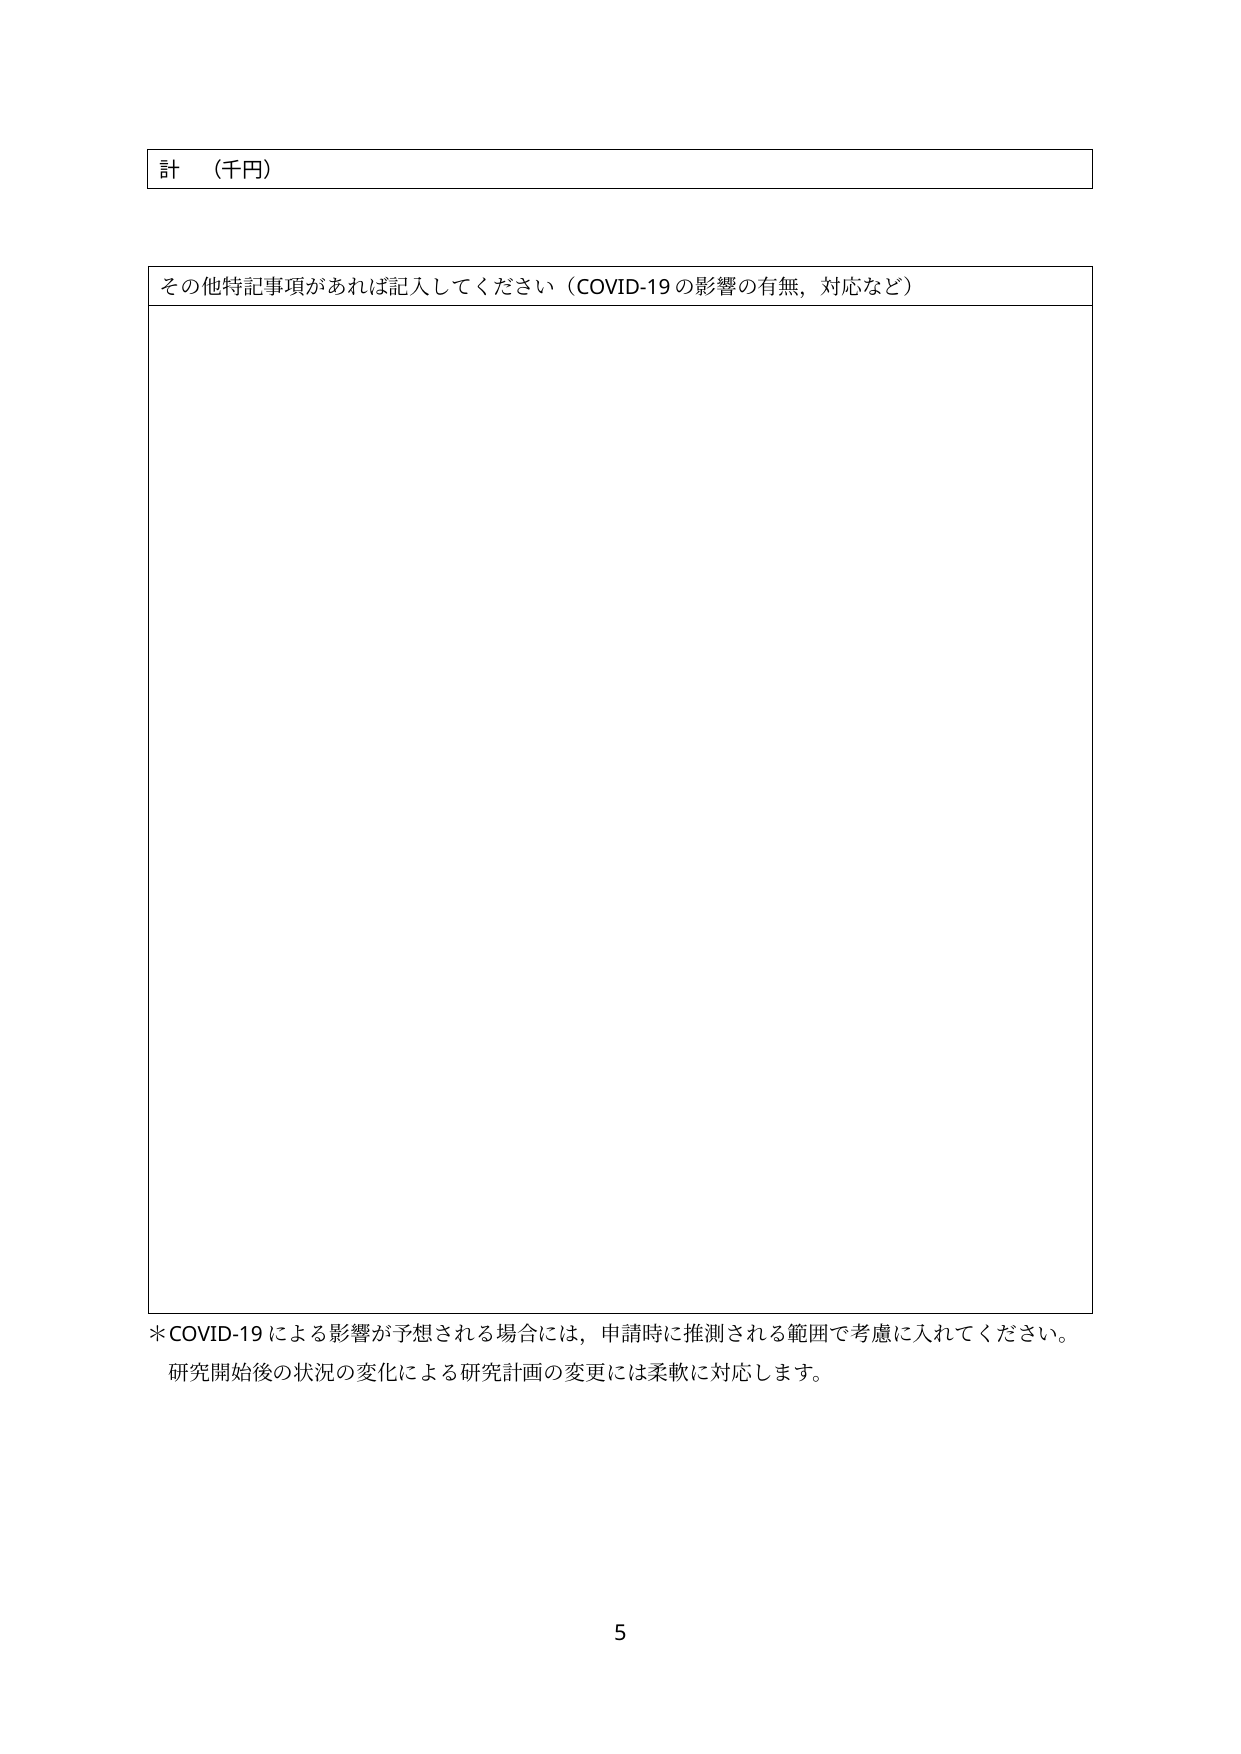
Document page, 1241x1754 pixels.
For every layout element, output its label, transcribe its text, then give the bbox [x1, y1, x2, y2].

text ＊COVID-19による影響が予想される場合には，申請時に推測される範囲で考慮に入れてください。 [148, 1314, 1092, 1352]
table_cell [149, 306, 1092, 1313]
table_cell 合計 （千円） [148, 150, 1092, 188]
text 研究開始後の状況の変化による研究計画の変更には柔軟に対応します。 [148, 1352, 1092, 1390]
table_header その他特記事項があれば記入してください（COVID-19の影響の有無，対応など） [149, 267, 1092, 305]
